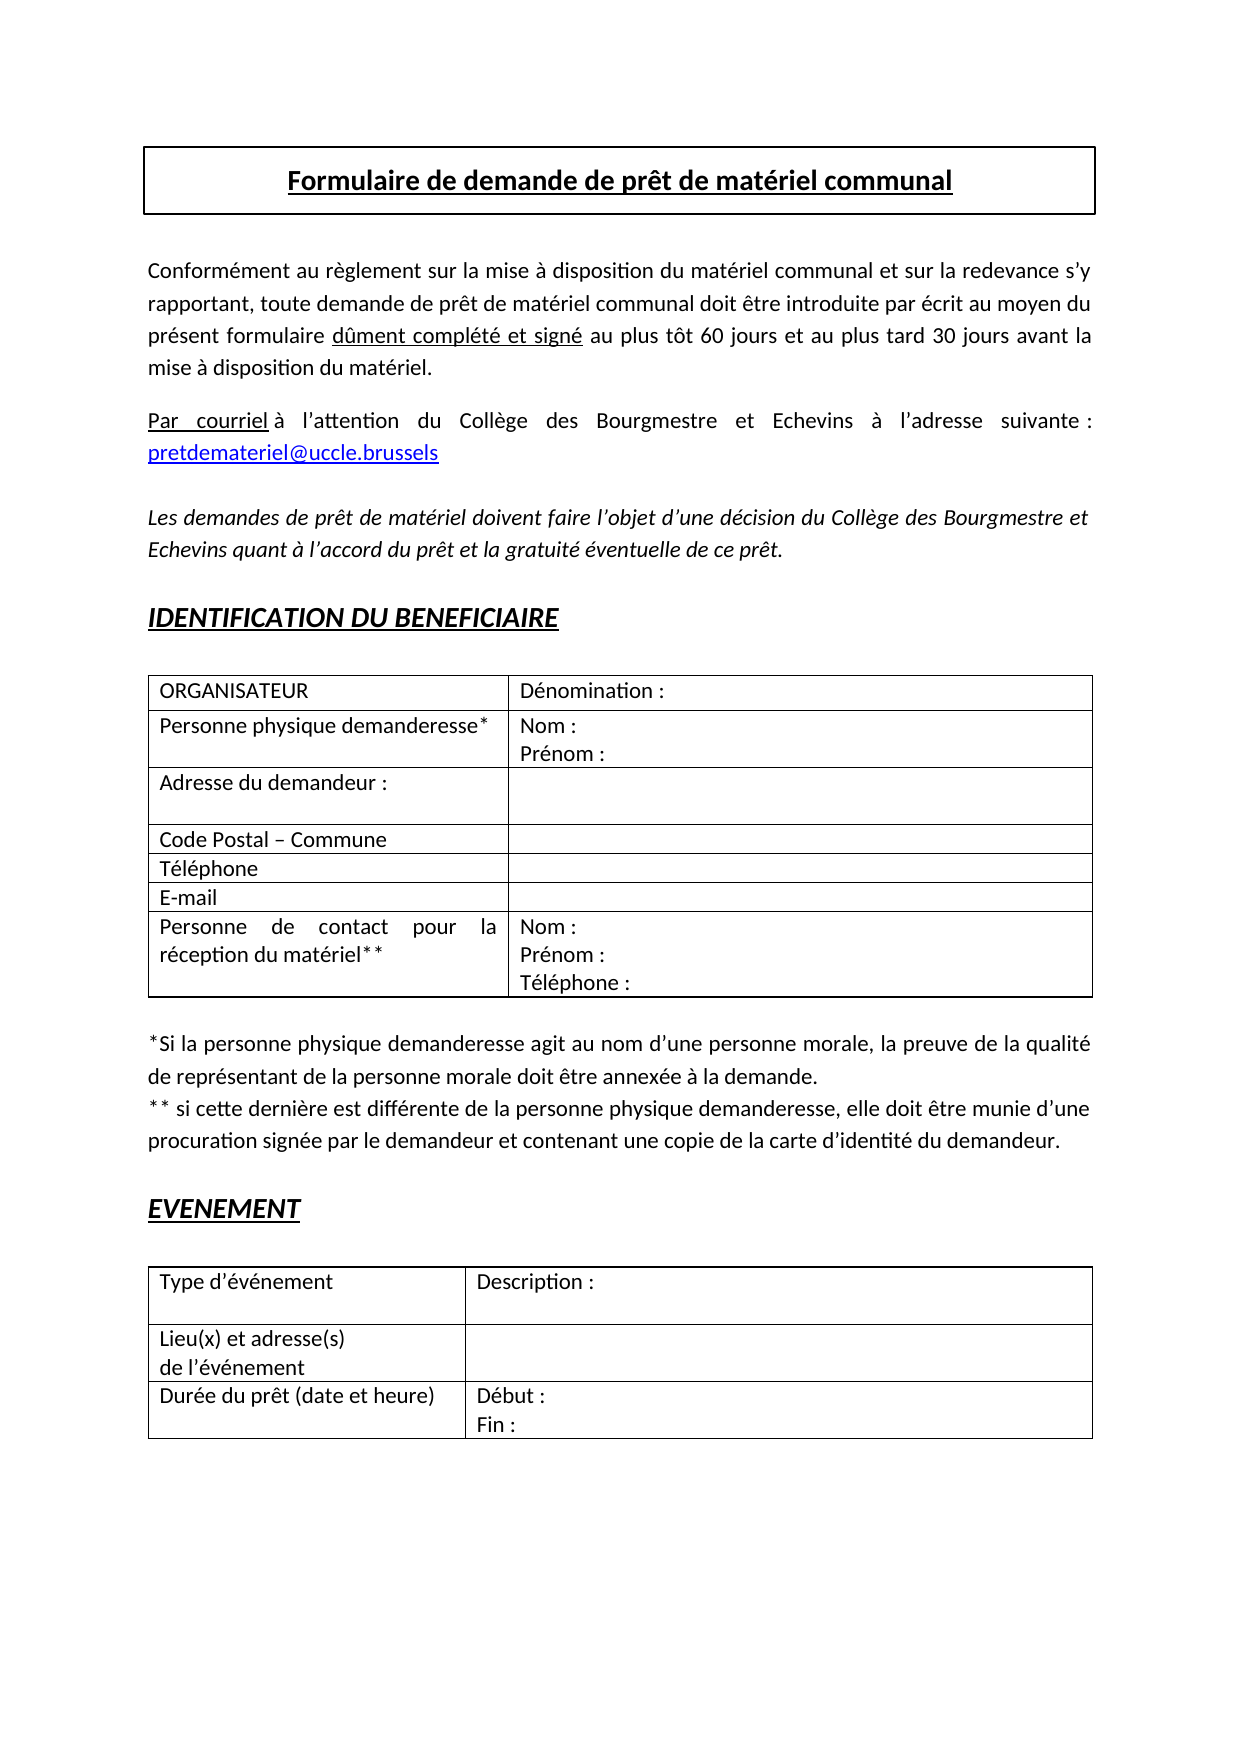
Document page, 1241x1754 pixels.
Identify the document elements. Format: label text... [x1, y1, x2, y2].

table_cell [509, 883, 1092, 911]
text Les demandes de prêt de matériel doivent faire l’objet d’une décision du Collège des Bourgmestre et Echevins quant à l’accord du prêt et la gratuité éventuelle de ce prêt. [148, 503, 1093, 563]
table_cell [466, 1325, 1092, 1381]
table_header ORGANISATEUR [149, 676, 508, 710]
table_cell Personne de contact pour la réception du matériel** [149, 912, 508, 996]
table_cell [509, 768, 1092, 824]
text Par courriel à l’attention du Collège des Bourgmestre et Echevins à l’adresse suivante : pretdemateriel@uccle.brussels [148, 406, 1093, 466]
text EVENEMENT [148, 1191, 1093, 1226]
table_cell [509, 825, 1092, 853]
table_cell Nom : Prénom : [509, 711, 1092, 767]
text *Si la personne physique demanderesse agit au nom d’une personne morale, la preuve de la qualité de représentant de la personne morale doit être annexée à la demande. [148, 1029, 1093, 1090]
table_cell Adresse du demandeur : [149, 768, 508, 824]
table_cell Nom : Prénom : Téléphone : [509, 912, 1092, 996]
table_cell [509, 854, 1092, 882]
text IDENTIFICATION DU BENEFICIAIRE [148, 599, 1093, 635]
table_cell Code Postal – Commune [149, 825, 508, 853]
table_cell Téléphone [149, 854, 508, 882]
table_header Dénomination : [509, 676, 1092, 710]
table_cell Personne physique demanderesse* [149, 711, 508, 767]
text Conformément au règlement sur la mise à disposition du matériel communal et sur la redevance s’y rapportant, toute demande de prêt de matériel communal doit être introduite par écrit au moyen du présent formulaire dûment complété et signé au plus tôt 60 jours et au plus tard 30 jours avant la mise à disposition du matériel. [148, 256, 1093, 381]
table_cell Durée du prêt (date et heure) [149, 1382, 465, 1438]
table_cell E-mail [149, 883, 508, 911]
text ** si cette dernière est différente de la personne physique demanderesse, elle doit être munie d’une procuration signée par le demandeur et contenant une copie de la carte d’identité du demandeur. [148, 1094, 1093, 1154]
table_cell Début : Fin : [466, 1382, 1092, 1438]
table_header Type d’événement [149, 1268, 465, 1323]
table_cell Lieu(x) et adresse(s) de l’événement [149, 1325, 465, 1381]
table_header Description : [466, 1268, 1092, 1323]
text Formulaire de demande de prêt de matériel communal [148, 162, 1093, 198]
